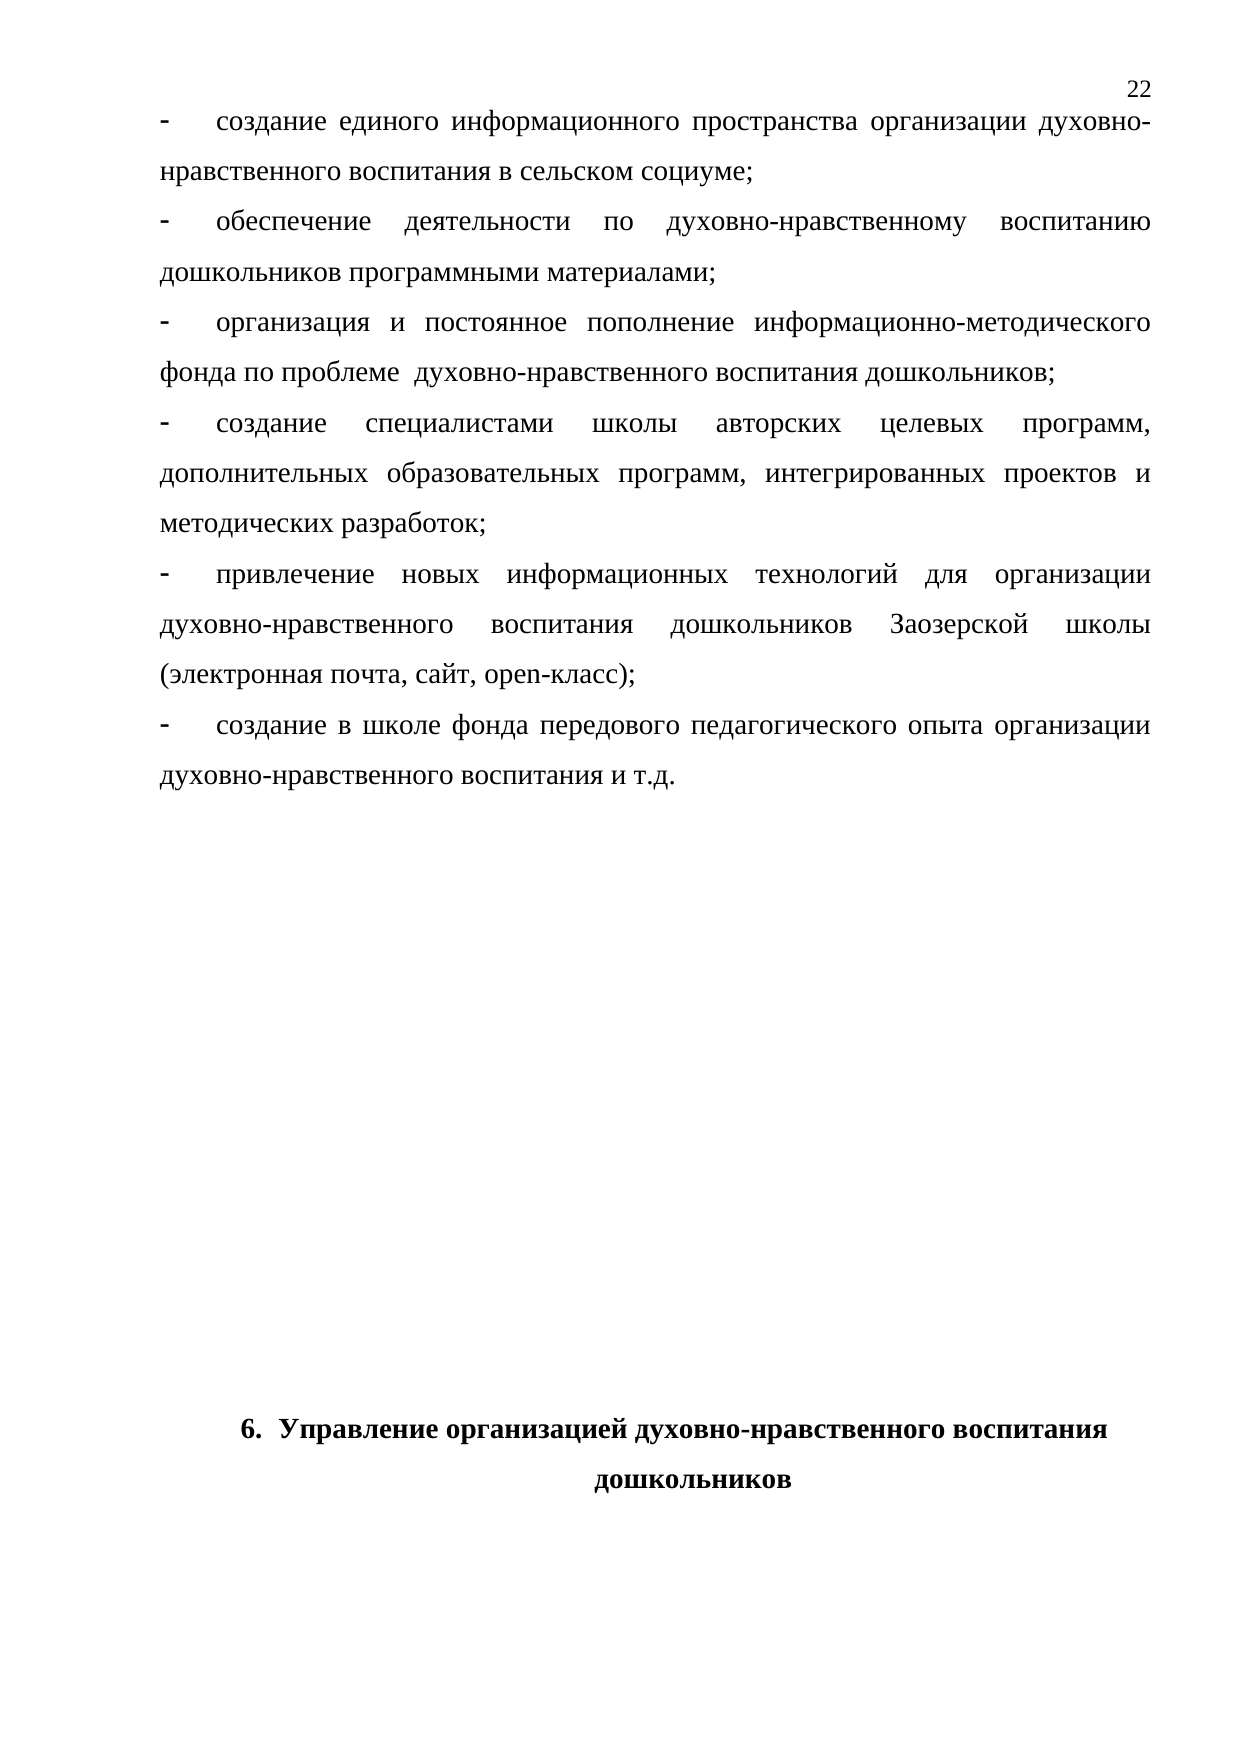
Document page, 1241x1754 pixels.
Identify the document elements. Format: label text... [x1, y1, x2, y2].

list организация и постоянное пополнение информационно-методического фонда по проблеме духовно-нравственного воспитания дошкольников; [159, 304, 1152, 388]
list обеспечение деятельности по духовно-нравственному воспитанию дошкольников программными материалами; [159, 203, 1152, 287]
list Управление организацией духовно-нравственного воспитания дошкольников [197, 1411, 1152, 1495]
list создание специалистами школы авторских целевых программ, дополнительных образовательных программ, интегрированных проектов и методических разработок; [159, 405, 1152, 539]
list привлечение новых информационных технологий для организации духовно-нравственного воспитания дошкольников Заозерской школы (электронная почта, сайт, open-класс); [159, 556, 1152, 690]
list создание в школе фонда передового педагогического опыта организации духовно-нравственного воспитания и т.д. [159, 707, 1152, 791]
list создание единого информационного пространства организации духовно-нравственного воспитания в сельском социуме; [159, 103, 1152, 187]
